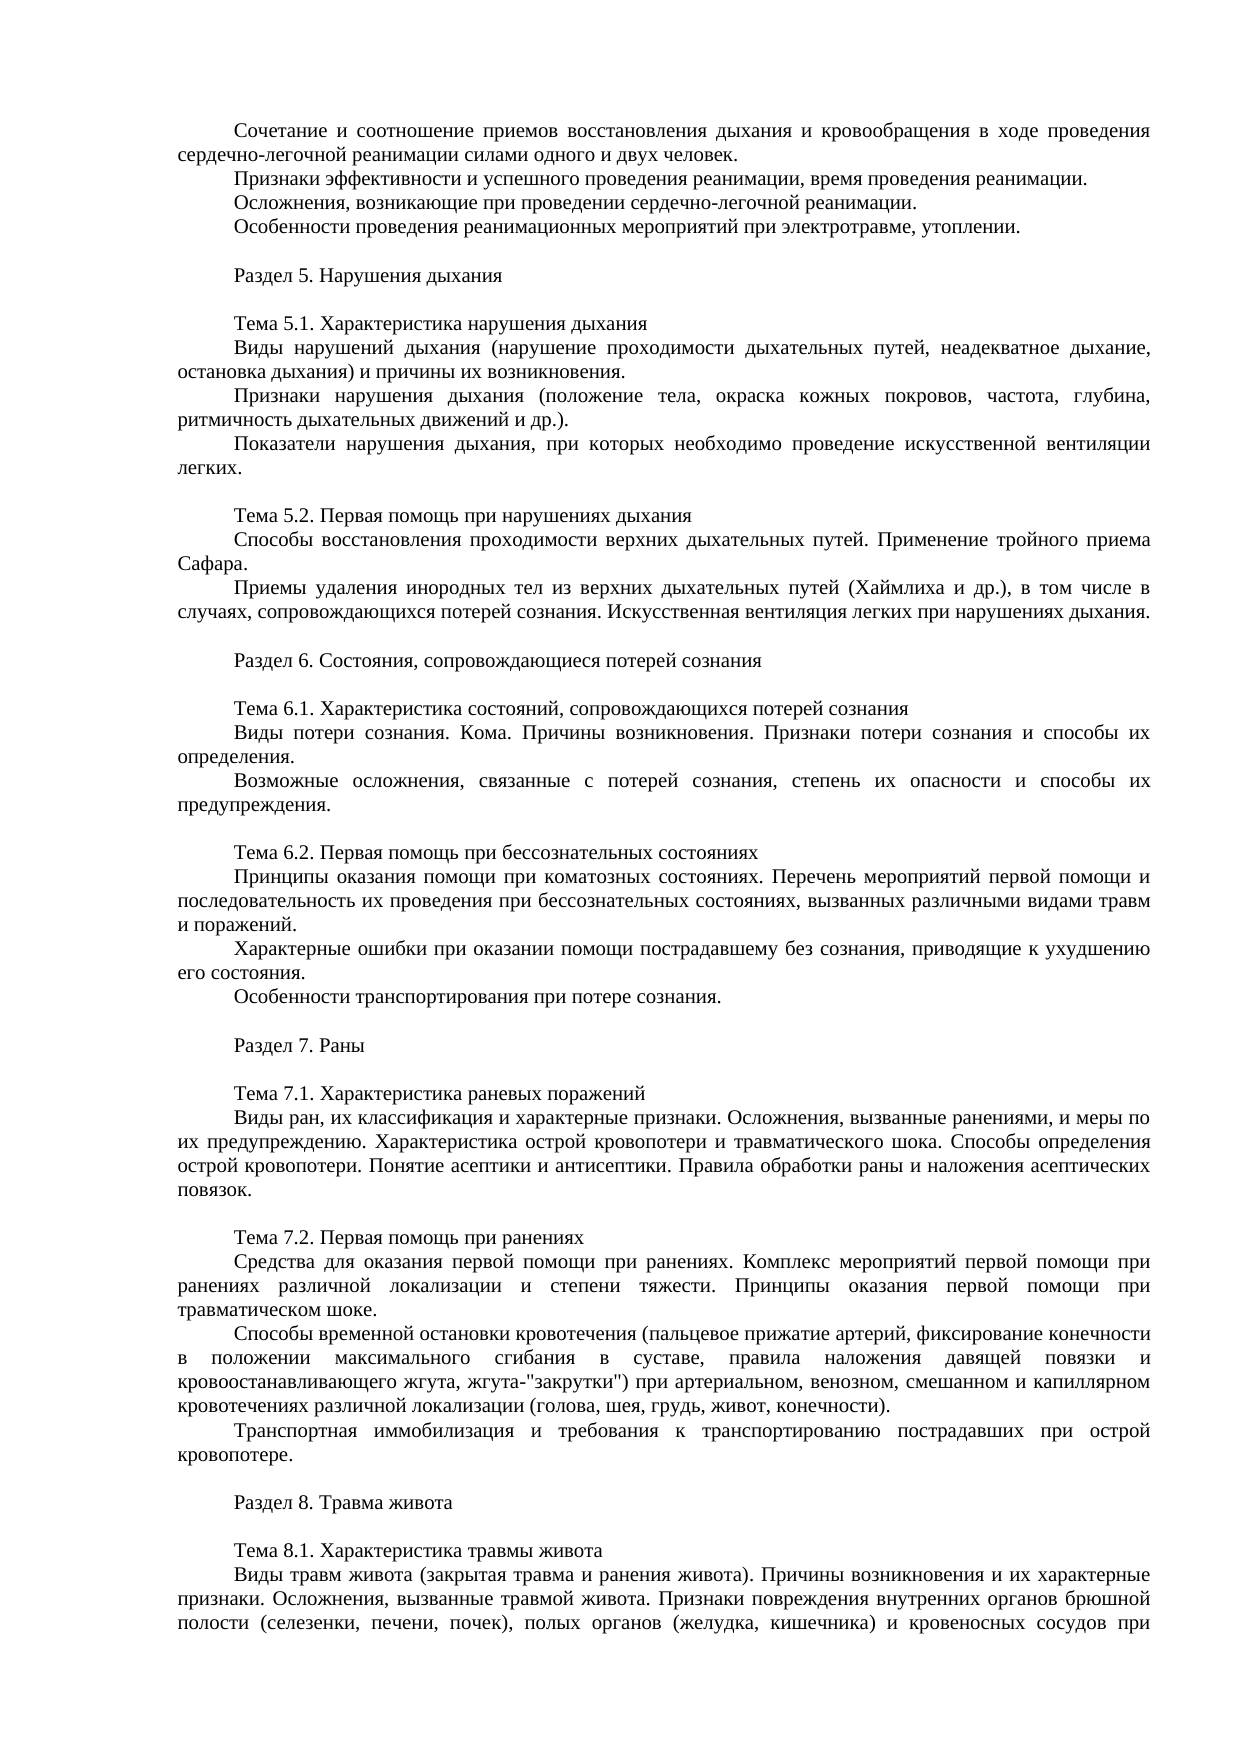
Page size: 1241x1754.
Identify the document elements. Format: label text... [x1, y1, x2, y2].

text Тема 5.1. Характеристика нарушения дыхания [177, 311, 1152, 335]
text Особенности транспортирования при потере сознания. [177, 984, 1152, 1008]
text Сочетание и соотношение приемов восстановления дыхания и кровообращения в ходе проведения сердечно-легочной реанимации силами одного и двух человек. [177, 118, 1152, 166]
text Показатели нарушения дыхания, при которых необходимо проведение искусственной вентиляции легких. [177, 431, 1152, 479]
text Особенности проведения реанимационных мероприятий при электротравме, утоплении. [177, 214, 1152, 238]
text Средства для оказания первой помощи при ранениях. Комплекс мероприятий первой помощи при ранениях различной локализации и степени тяжести. Принципы оказания первой помощи при травматическом шоке. [177, 1249, 1152, 1321]
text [177, 1562, 1152, 1634]
text Приемы удаления инородных тел из верхних дыхательных путей (Хаймлиха и др.), в том числе в случаях, сопровождающихся потерей сознания. Искусственная вентиляция легких при нарушениях дыхания. [177, 575, 1152, 623]
text Способы временной остановки кровотечения (пальцевое прижатие артерий, фиксирование конечности в положении максимального сгибания в суставе, правила наложения давящей повязки и кровоостанавливающего жгута, жгута-"закрутки") при артериальном, венозном, смешанном и капиллярном кровотечениях различной локализации (голова, шея, грудь, живот, конечности). [177, 1321, 1152, 1417]
text Виды нарушений дыхания (нарушение проходимости дыхательных путей, неадекватное дыхание, остановка дыхания) и причины их возникновения. [177, 335, 1152, 383]
text Раздел 6. Состояния, сопровождающиеся потерей сознания [177, 647, 1152, 672]
text Осложнения, возникающие при проведении сердечно-легочной реанимации. [177, 190, 1152, 214]
text Тема 6.1. Характеристика состояний, сопровождающихся потерей сознания [177, 696, 1152, 720]
text Виды потери сознания. Кома. Причины возникновения. Признаки потери сознания и способы их определения. [177, 720, 1152, 768]
text Раздел 7. Раны [177, 1032, 1152, 1057]
text Тема 5.2. Первая помощь при нарушениях дыхания [177, 503, 1152, 527]
text Признаки эффективности и успешного проведения реанимации, время проведения реанимации. [177, 166, 1152, 190]
text Тема 6.2. Первая помощь при бессознательных состояниях [177, 840, 1152, 864]
text Транспортная иммобилизация и требования к транспортированию пострадавших при острой кровопотере. [177, 1417, 1152, 1466]
text Раздел 5. Нарушения дыхания [177, 262, 1152, 287]
text Признаки нарушения дыхания (положение тела, окраска кожных покровов, частота, глубина, ритмичность дыхательных движений и др.). [177, 383, 1152, 431]
text Возможные осложнения, связанные с потерей сознания, степень их опасности и способы их предупреждения. [177, 768, 1152, 816]
text Принципы оказания помощи при коматозных состояниях. Перечень мероприятий первой помощи и последовательность их проведения при бессознательных состояниях, вызванных различными видами травм и поражений. [177, 864, 1152, 936]
text Тема 7.2. Первая помощь при ранениях [177, 1225, 1152, 1249]
text Характерные ошибки при оказании помощи пострадавшему без сознания, приводящие к ухудшению его состояния. [177, 936, 1152, 984]
text Тема 7.1. Характеристика раневых поражений [177, 1081, 1152, 1105]
text Способы восстановления проходимости верхних дыхательных путей. Применение тройного приема Сафара. [177, 527, 1152, 575]
text Виды ран, их классификация и характерные признаки. Осложнения, вызванные ранениями, и меры по их предупреждению. Характеристика острой кровопотери и травматического шока. Способы определения острой кровопотери. Понятие асептики и антисептики. Правила обработки раны и наложения асептических повязок. [177, 1105, 1152, 1201]
text Тема 8.1. Характеристика травмы живота [177, 1538, 1152, 1562]
text Раздел 8. Травма живота [177, 1490, 1152, 1514]
